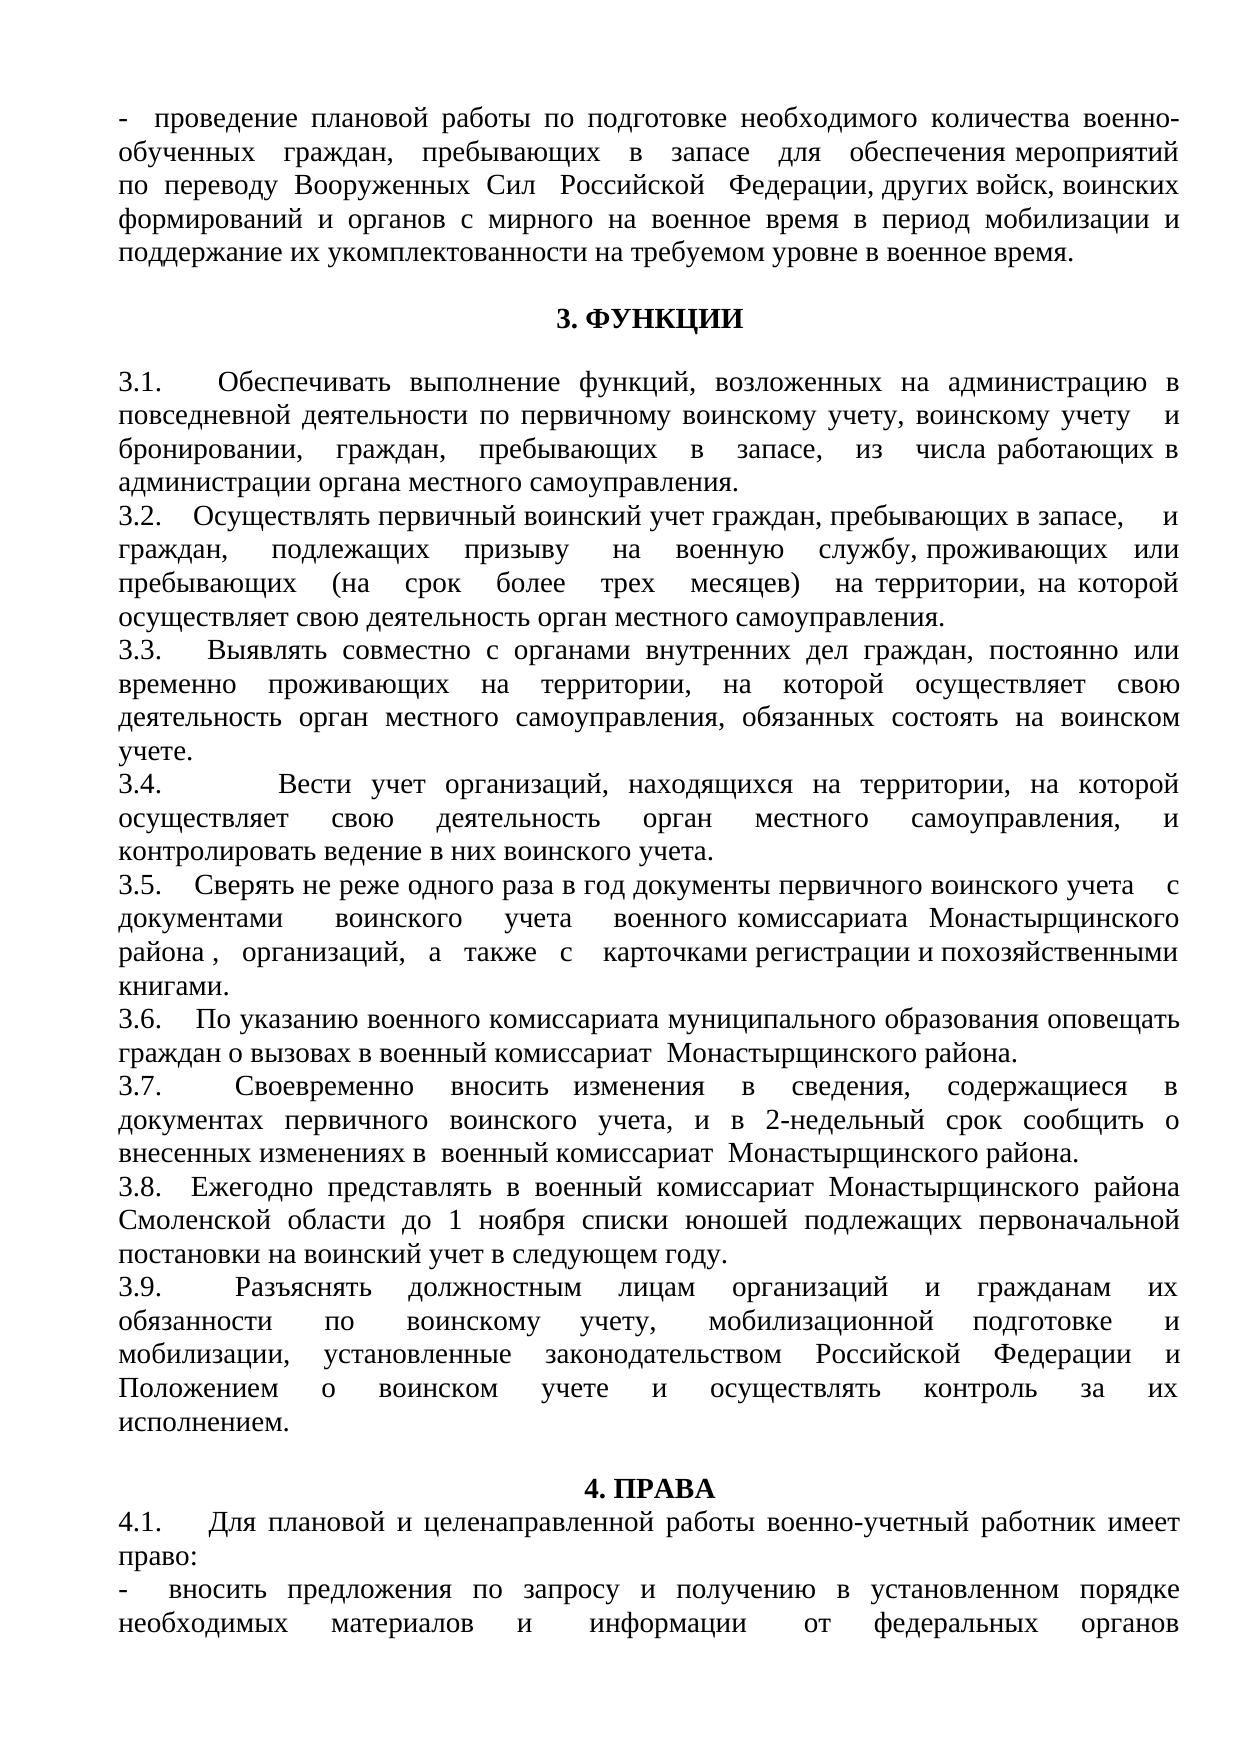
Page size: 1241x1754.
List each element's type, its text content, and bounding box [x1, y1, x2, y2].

text 4.1. Для плановой и целенаправленной работы военно-учетный работник имеет право: [118, 1504, 1181, 1571]
text 3.4. Вести учет организаций, находящихся на территории, на которой осуществляет свою деятельность орган местного самоуправления, и контролировать ведение в них воинского учета. [118, 766, 1181, 867]
text 3.3. Выявлять совместно с органами внутренних дел граждан, постоянно или временно проживающих на территории, на которой осуществляет свою деятельность орган местного самоуправления, обязанных состоять на воинском учете. [118, 632, 1181, 766]
text 3.7. Своевременно вносить изменения в сведения, содержащиеся в документах первичного воинского учета, и в 2-недельный срок сообщить о внесенных изменениях в военный комиссариат Монастырщинского района. [118, 1068, 1181, 1169]
text 4. ПРАВА [118, 1471, 1181, 1504]
text - проведение плановой работы по подготовке необходимого количества военно-обученных граждан, пребывающих в запасе для обеспечения мероприятий по переводу Вооруженных Сил Российской Федерации, других войск, воинских формирований и органов с мирного на военное время в период мобилизации и поддержание их укомплектованности на требуемом уровне в военное время. [118, 100, 1181, 268]
text 3.6. По указанию военного комиссариата муниципального образования оповещать граждан о вызовах в военный комиссариат Монастырщинского района. [118, 1001, 1181, 1068]
text 3.1. Обеспечивать выполнение функций, возложенных на администрацию в повседневной деятельности по первичному воинскому учету, воинскому учету и бронировании, граждан, пребывающих в запасе, из числа работающих в администрации органа местного самоуправления. [118, 364, 1181, 498]
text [118, 1571, 1181, 1638]
text 3.2. Осуществлять первичный воинский учет граждан, пребывающих в запасе, и граждан, подлежащих призыву на военную службу, проживающих или пребывающих (на срок более трех месяцев) на территории, на которой осуществляет свою деятельность орган местного самоуправления. [118, 498, 1181, 632]
text 3.9. Разъяснять должностным лицам организаций и гражданам их обязанности по воинскому учету, мобилизационной подготовке и мобилизации, установленные законодательством Российской Федерации и Положением о воинском учете и осуществлять контроль за их исполнением. [118, 1269, 1181, 1437]
text 3. ФУНКЦИИ [118, 302, 1181, 335]
text 3.5. Сверять не реже одного раза в год документы первичного воинского учета с документами воинского учета военного комиссариата Монастырщинского района , организаций, а также с карточками регистрации и похозяйственными книгами. [118, 867, 1181, 1001]
text 3.8. Ежегодно представлять в военный комиссариат Монастырщинского района Смоленской области до 1 ноября списки юношей подлежащих первоначальной постановки на воинский учет в следующем году. [118, 1169, 1181, 1269]
